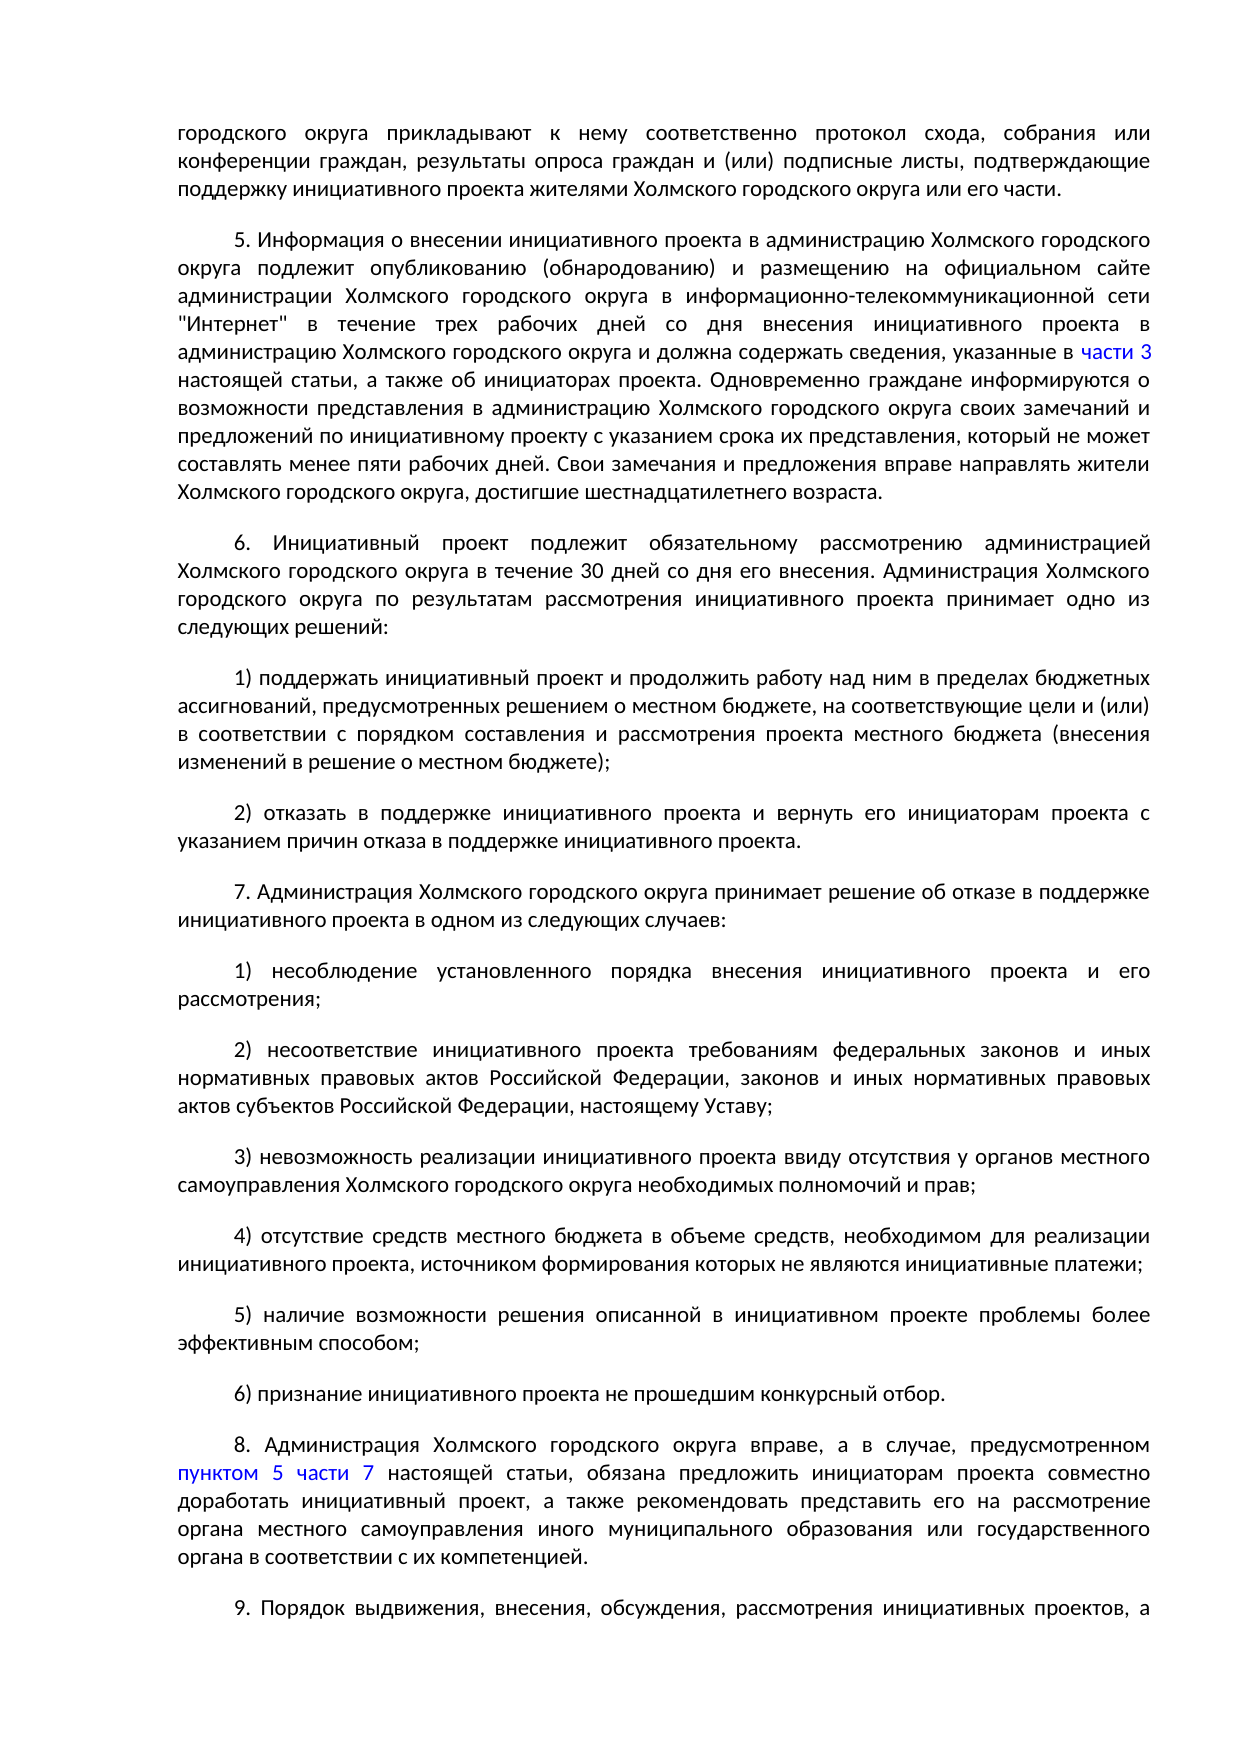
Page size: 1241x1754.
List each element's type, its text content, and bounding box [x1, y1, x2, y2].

text 6) признание инициативного проекта не прошедшим конкурсный отбор. [177, 1379, 1152, 1407]
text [177, 1593, 1152, 1621]
text 1) поддержать инициативный проект и продолжить работу над ним в пределах бюджетных ассигнований, предусмотренных решением о местном бюджете, на соответствующие цели и (или) в соответствии с порядком составления и рассмотрения проекта местного бюджета (внесения изменений в решение о местном бюджете); [177, 663, 1152, 775]
text 4) отсутствие средств местного бюджета в объеме средств, необходимом для реализации инициативного проекта, источником формирования которых не являются инициативные платежи; [177, 1221, 1152, 1277]
text 6. Инициативный проект подлежит обязательному рассмотрению администрацией Холмского городского округа в течение 30 дней со дня его внесения. Администрация Холмского городского округа по результатам рассмотрения инициативного проекта принимает одно из следующих решений: [177, 528, 1152, 640]
text 5) наличие возможности решения описанной в инициативном проекте проблемы более эффективным способом; [177, 1300, 1152, 1356]
text 1) несоблюдение установленного порядка внесения инициативного проекта и его рассмотрения; [177, 956, 1152, 1012]
text 8. Администрация Холмского городского округа вправе, а в случае, предусмотренном пунктом 5 части 7 настоящей статьи, обязана предложить инициаторам проекта совместно доработать инициативный проект, а также рекомендовать представить его на рассмотрение органа местного самоуправления иного муниципального образования или государственного органа в соответствии с их компетенцией. [177, 1430, 1152, 1570]
text 5. Информация о внесении инициативного проекта в администрацию Холмского городского округа подлежит опубликованию (обнародованию) и размещению на официальном сайте администрации Холмского городского округа в информационно-телекоммуникационной сети "Интернет" в течение трех рабочих дней со дня внесения инициативного проекта в администрацию Холмского городского округа и должна содержать сведения, указанные в части 3 настоящей статьи, а также об инициаторах проекта. Одновременно граждане информируются о возможности представления в администрацию Холмского городского округа своих замечаний и предложений по инициативному проекту с указанием срока их представления, который не может составлять менее пяти рабочих дней. Свои замечания и предложения вправе направлять жители Холмского городского округа, достигшие шестнадцатилетнего возраста. [177, 225, 1152, 505]
text 2) несоответствие инициативного проекта требованиям федеральных законов и иных нормативных правовых актов Российской Федерации, законов и иных нормативных правовых актов субъектов Российской Федерации, настоящему Уставу; [177, 1035, 1152, 1119]
text 2) отказать в поддержке инициативного проекта и вернуть его инициаторам проекта с указанием причин отказа в поддержке инициативного проекта. [177, 798, 1152, 854]
text 3) невозможность реализации инициативного проекта ввиду отсутствия у органов местного самоуправления Холмского городского округа необходимых полномочий и прав; [177, 1142, 1152, 1198]
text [177, 118, 1152, 202]
text 7. Администрация Холмского городского округа принимает решение об отказе в поддержке инициативного проекта в одном из следующих случаев: [177, 877, 1152, 933]
